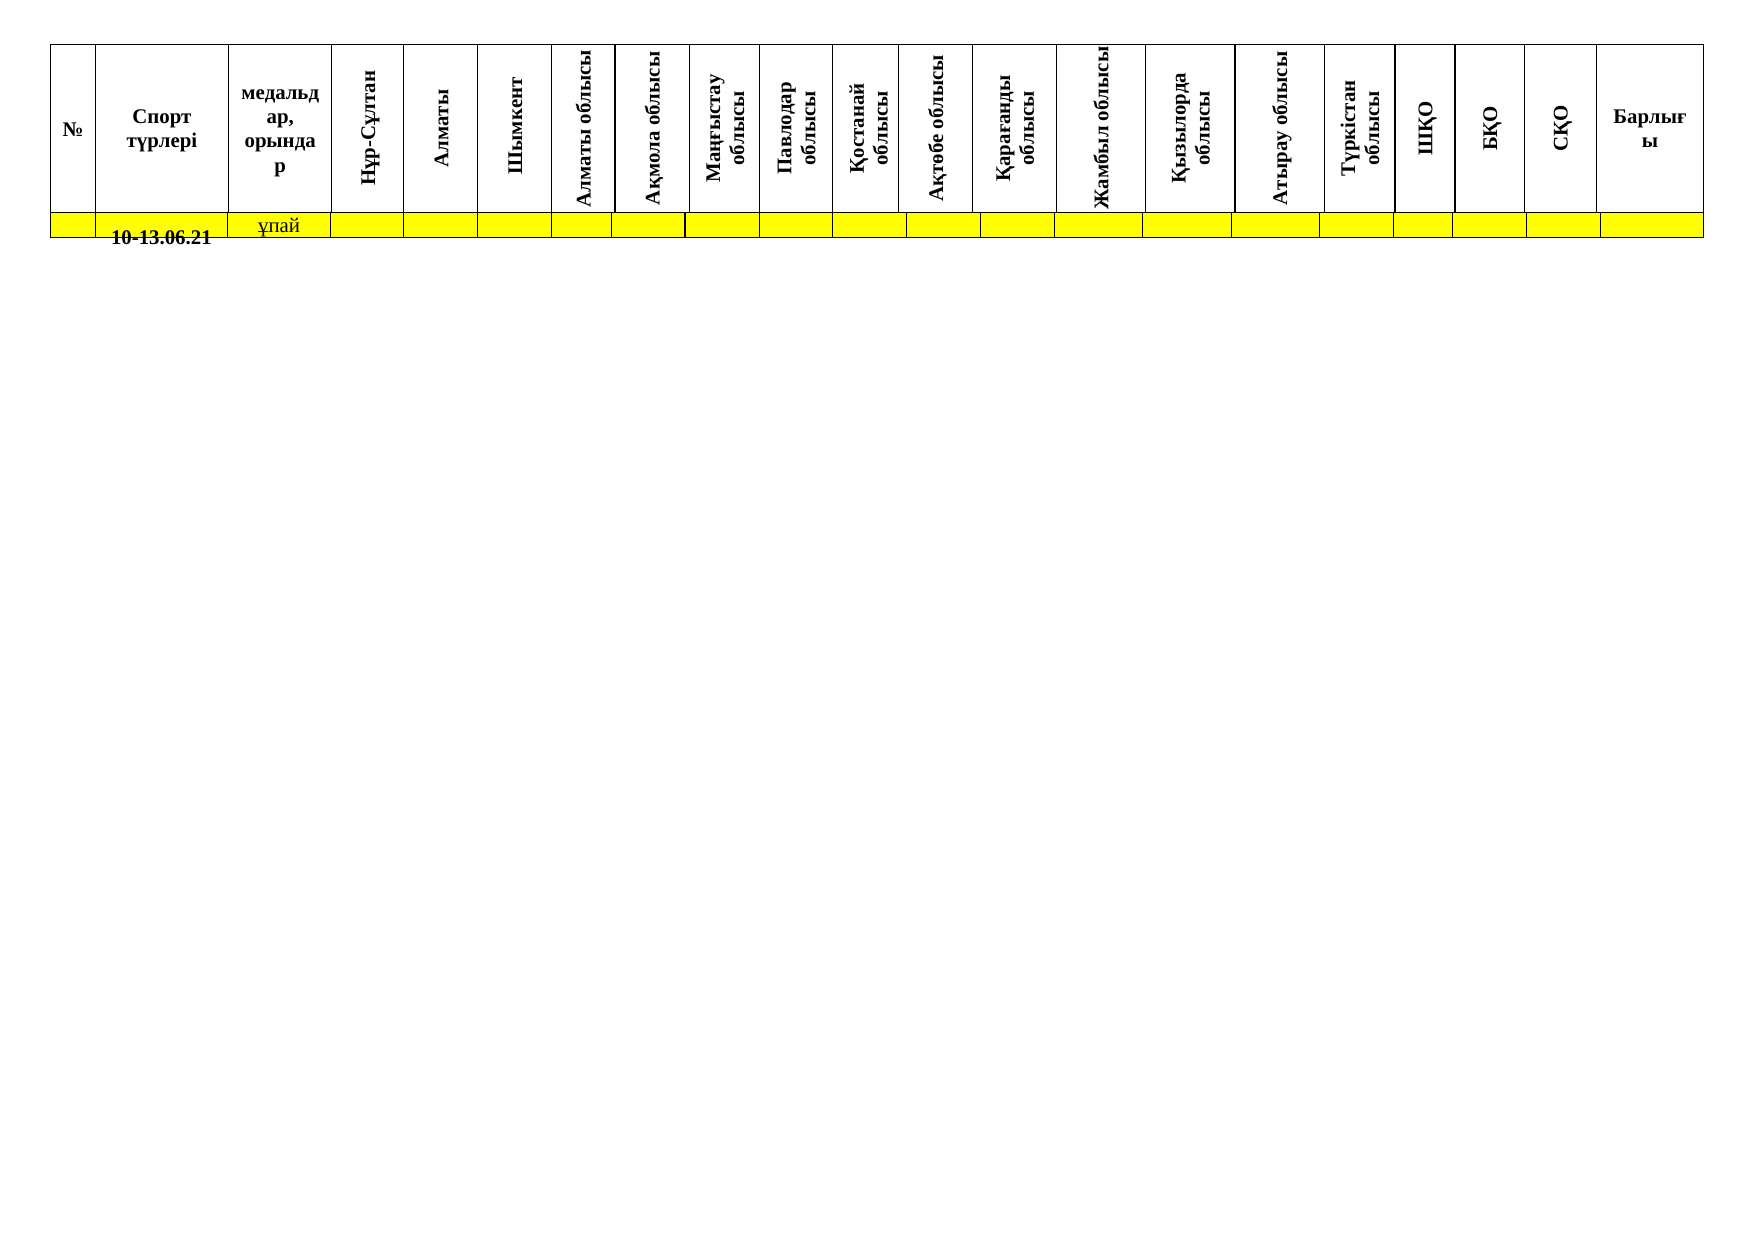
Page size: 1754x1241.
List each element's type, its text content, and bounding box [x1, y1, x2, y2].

table_header Алматы [404, 45, 477, 212]
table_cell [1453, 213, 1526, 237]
table_header Нұр-Сұлтан [332, 45, 403, 212]
table_header СҚО [1525, 45, 1596, 212]
table_header ШҚО [1396, 45, 1454, 212]
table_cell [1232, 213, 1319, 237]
table_header Алматы облысы [552, 45, 614, 212]
table_header Атырау облысы [1236, 45, 1324, 212]
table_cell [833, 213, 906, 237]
table_header Қарағанды облысы [973, 45, 1056, 212]
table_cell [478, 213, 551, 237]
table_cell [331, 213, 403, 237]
table_header Шымкент [478, 45, 551, 212]
table_header Маңғыстау облысы [690, 45, 759, 212]
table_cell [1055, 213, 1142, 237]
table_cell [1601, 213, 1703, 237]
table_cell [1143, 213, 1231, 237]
table_header медальдар, орындар [229, 45, 331, 212]
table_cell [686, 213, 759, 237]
table_header Павлодар облысы [760, 45, 832, 212]
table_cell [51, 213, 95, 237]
table_header Ақтөбе облысы [899, 45, 972, 212]
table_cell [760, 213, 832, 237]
table_header Қызылорда облысы [1146, 45, 1234, 212]
table_header Спорт түрлері [96, 45, 228, 212]
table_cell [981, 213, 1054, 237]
table_header Жамбыл облысы [1057, 45, 1145, 212]
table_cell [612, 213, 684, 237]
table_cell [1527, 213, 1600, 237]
table_header Түркістан облысы [1325, 45, 1394, 212]
table_header БҚО [1456, 45, 1524, 212]
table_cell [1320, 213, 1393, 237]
table_header Ақмола облысы [616, 45, 689, 212]
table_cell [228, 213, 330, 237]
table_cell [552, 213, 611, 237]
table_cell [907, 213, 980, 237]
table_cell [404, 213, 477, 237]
table_header № [51, 45, 95, 212]
table_header Қостанай облысы [833, 45, 898, 212]
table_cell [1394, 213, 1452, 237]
table_header Барлығы [1597, 45, 1703, 212]
